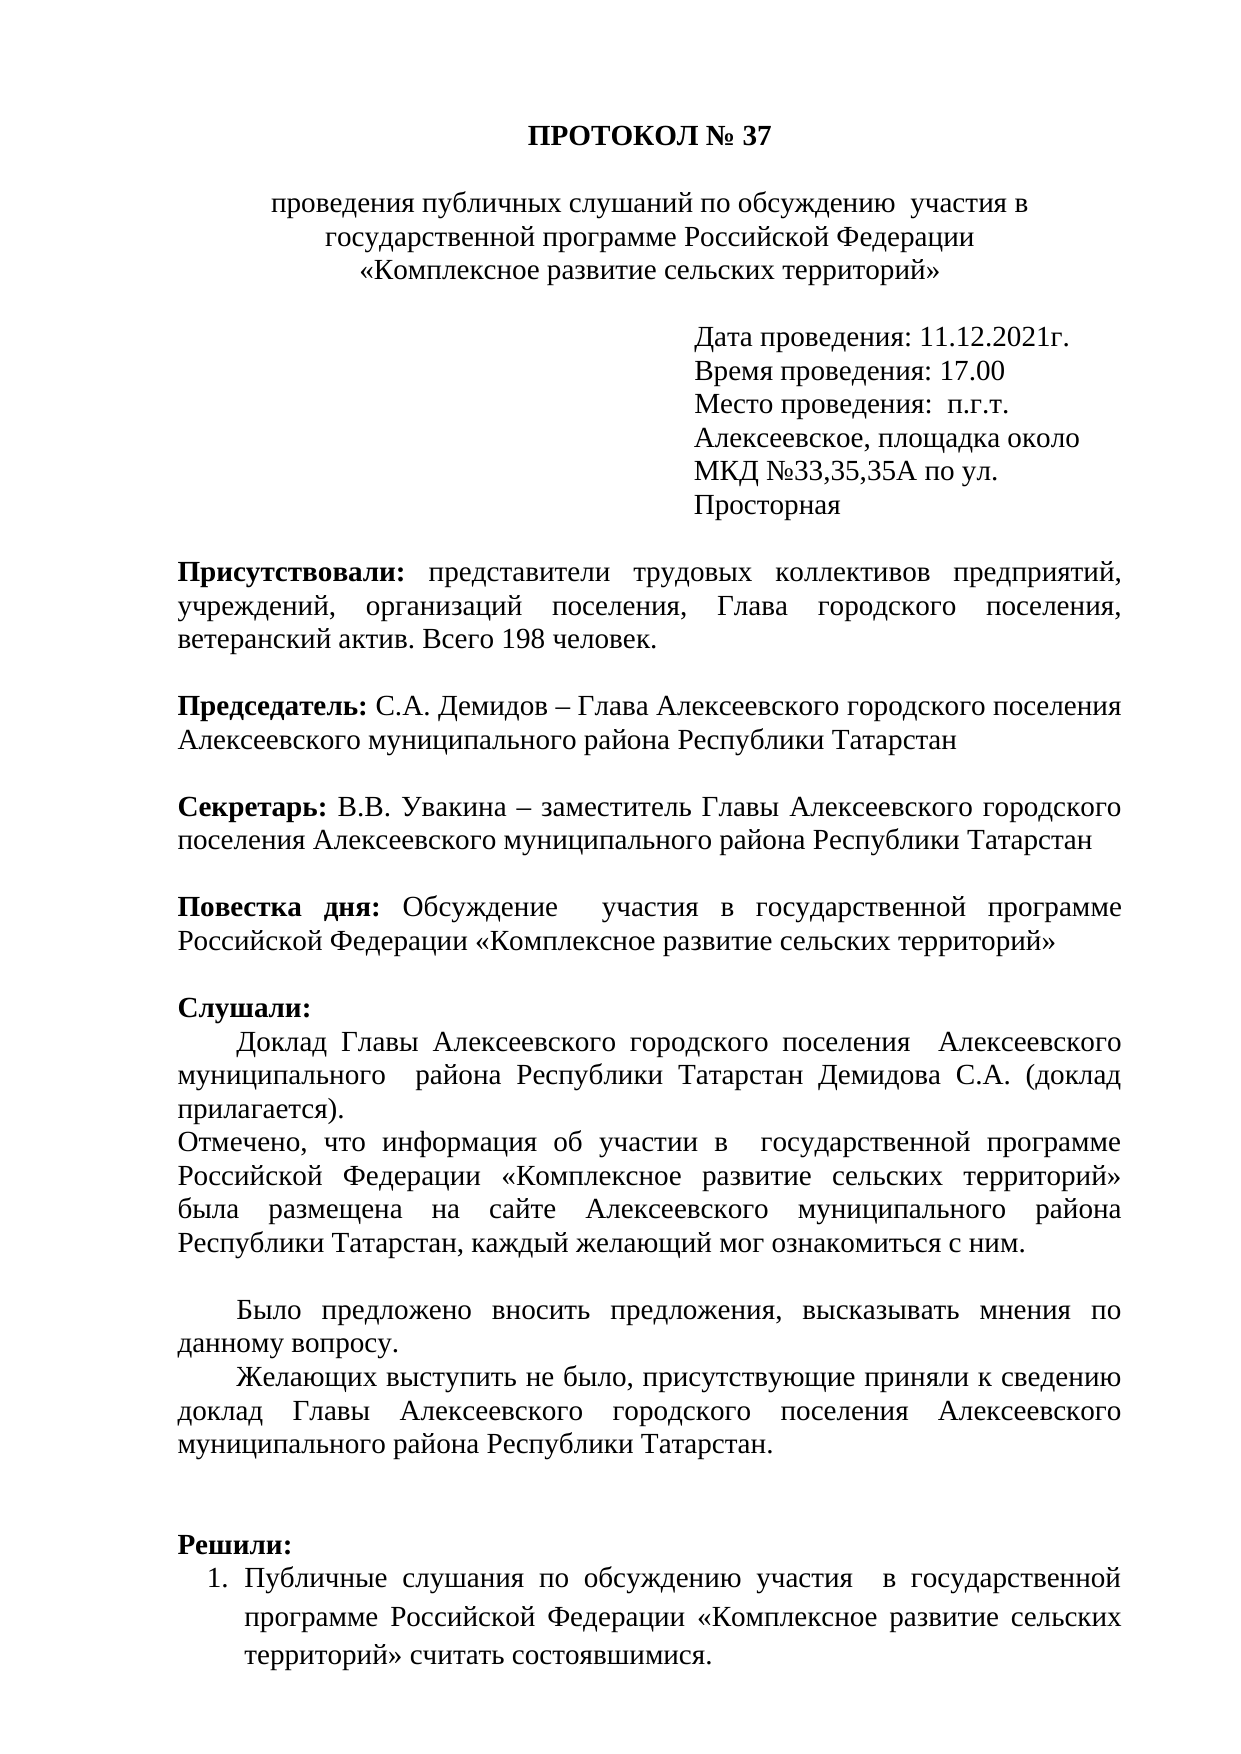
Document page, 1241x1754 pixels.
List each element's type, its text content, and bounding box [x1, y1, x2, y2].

text Решили: [177, 1527, 1122, 1560]
text Присутствовали: представители трудовых коллективов предприятий, учреждений, организаций поселения, Глава городского поселения, ветеранский актив. Всего 198 человек. [177, 554, 1122, 655]
text Желающих выступить не было, присутствующие приняли к сведению доклад Главы Алексеевского городского поселения Алексеевского муниципального района Республики Татарстан. [177, 1359, 1122, 1460]
text Секретарь: В.В. Увакина – заместитель Главы Алексеевского городского поселения Алексеевского муниципального района Республики Татарстан [177, 789, 1122, 856]
text Время проведения: 17.00 [693, 353, 1152, 386]
text Было предложено вносить предложения, высказывать мнения по данному вопросу. [177, 1292, 1122, 1359]
text Отмечено, что информация об участии в государственной программе Российской Федерации «Комплексное развитие сельских территорий» была размещена на сайте Алексеевского муниципального района Республики Татарстан, каждый желающий мог ознакомиться с ним. [177, 1124, 1122, 1258]
text ПРОТОКОЛ № 37 [177, 118, 1122, 152]
text Доклад Главы Алексеевского городского поселения Алексеевского муниципального района Республики Татарстан Демидова С.А. (доклад прилагается). [177, 1024, 1122, 1124]
text Место проведения: п.г.т. Алексеевское, площадка около МКД №33,35,35А по ул. Просторная [693, 386, 1152, 521]
text Слушали: [177, 990, 1122, 1024]
list Публичные слушания по обсуждению участия в государственной программе Российской Федерации «Комплексное развитие сельских территорий» считать состоявшимися. [207, 1560, 1122, 1671]
text «Комплексное развитие сельских территорий» [177, 252, 1122, 286]
text Председатель: С.А. Демидов – Глава Алексеевского городского поселения Алексеевского муниципального района Республики Татарстан [177, 688, 1122, 755]
text проведения публичных слушаний по обсуждению участия в государственной программе Российской Федерации [177, 185, 1122, 252]
text Повестка дня: Обсуждение участия в государственной программе Российской Федерации «Комплексное развитие сельских территорий» [177, 889, 1122, 957]
text Дата проведения: 11.12.2021г. [693, 319, 1152, 353]
